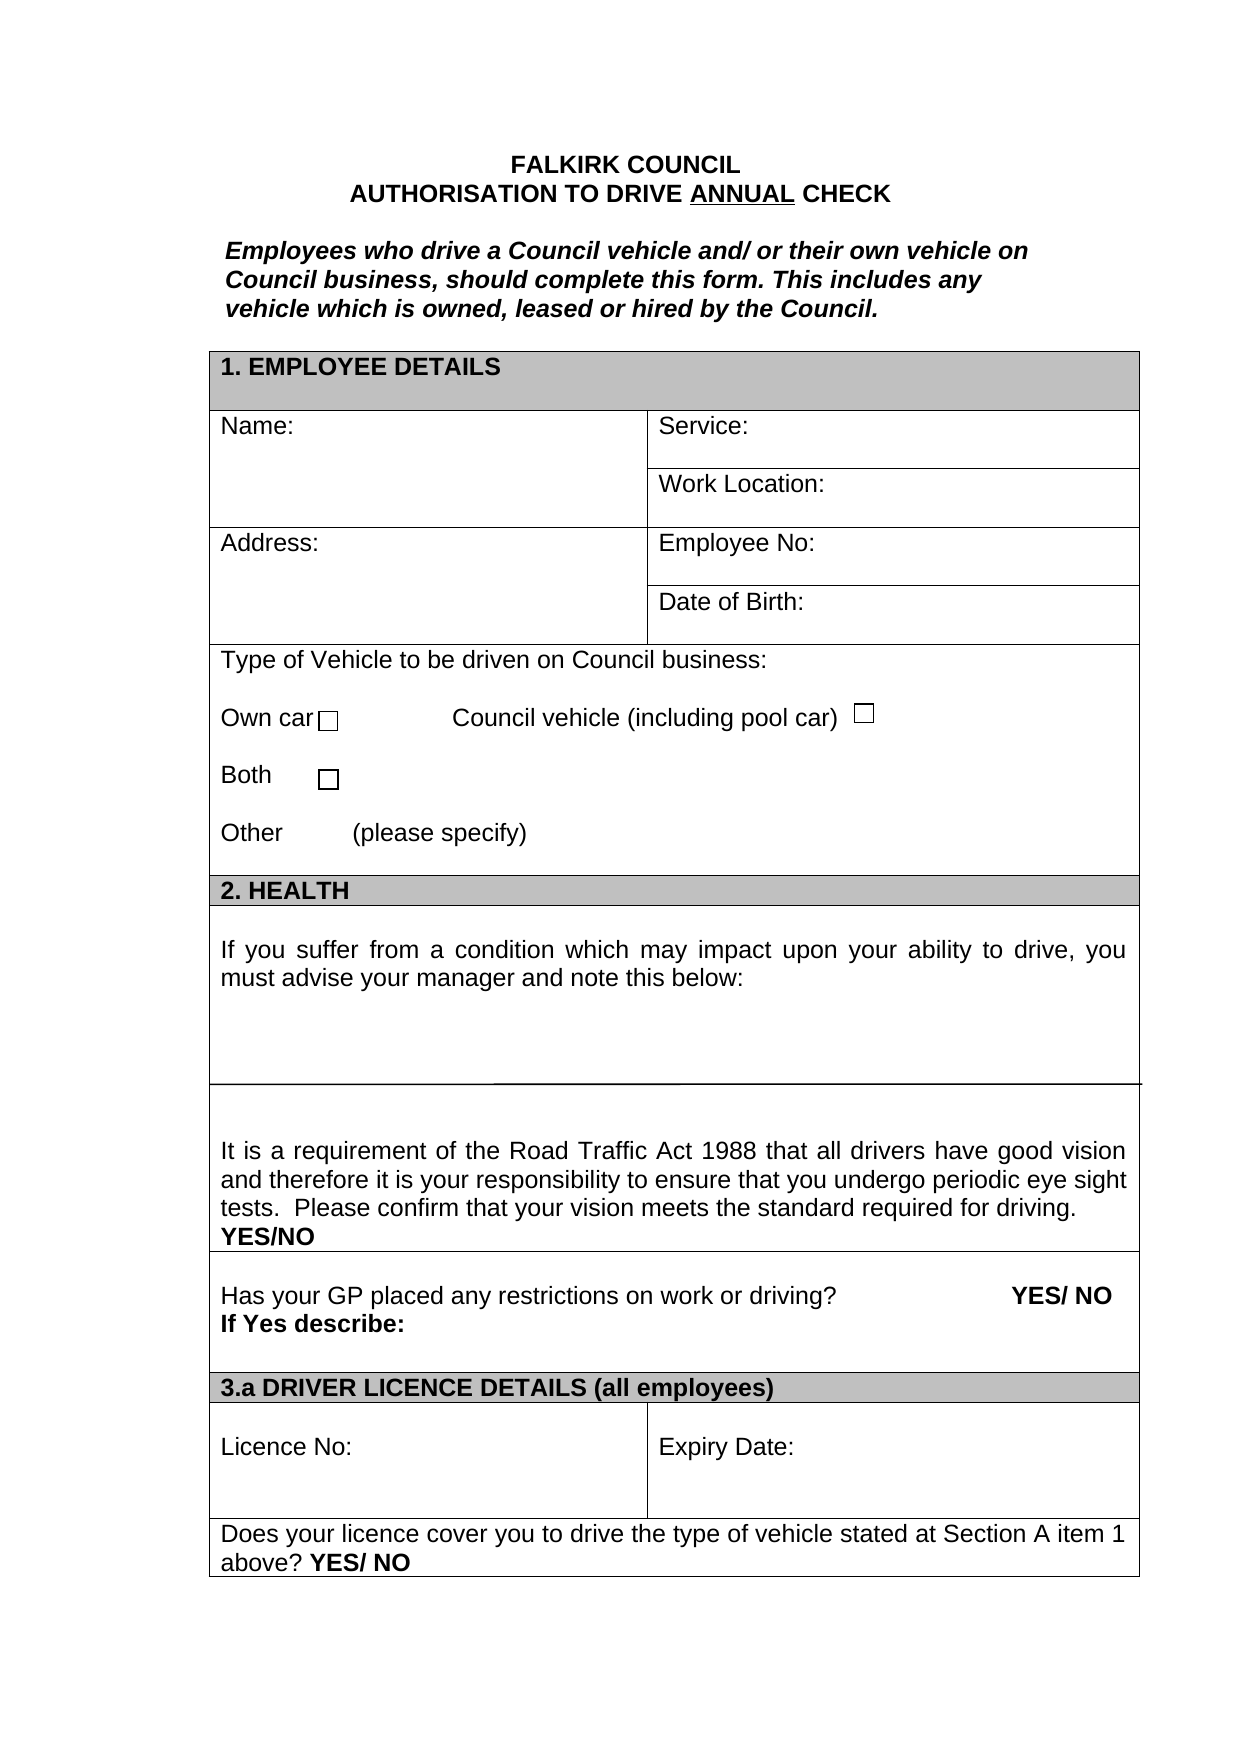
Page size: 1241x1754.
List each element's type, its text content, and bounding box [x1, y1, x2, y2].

table_cell Expiry Date: [648, 1403, 1139, 1518]
table_cell 3.a DRIVER LICENCE DETAILS (all employees) [210, 1373, 1139, 1402]
text Employees who drive a Council vehicle and/ or their own vehicle on Council business, should complete this form. This includes any vehicle which is owned, leased or hired by the Council. [225, 236, 1061, 322]
table_cell Employee No: [648, 528, 1139, 585]
table_cell Licence No: [210, 1403, 647, 1518]
table_cell If you suffer from a condition which may impact upon your ability to drive, you must advise your manager and note this below: It is a requirement of the Road Traffic Act 1988 that all drivers have good vision and therefore it is your responsibility to ensure that you undergo periodic eye sight tests. Please confirm that your vision meets the standard required for driving. YES/NO [210, 1085, 1139, 1251]
table_header 1. EMPLOYEE DETAILS [210, 352, 1139, 410]
table_cell Date of Birth: [648, 586, 1139, 644]
table_cell If you suffer from a condition which may impact upon your ability to drive, you must advise your manager and note this below: It is a requirement of the Road Traffic Act 1988 that all drivers have good vision and therefore it is your responsibility to ensure that you undergo periodic eye sight tests. Please confirm that your vision meets the standard required for driving. YES/NO [210, 906, 1139, 1083]
title AUTHORISATION TO DRIVE ANNUAL CHECK [150, 179, 1090, 207]
table_cell Address: [210, 528, 647, 644]
text FALKIRK COUNCIL [161, 150, 1090, 179]
table_cell Service: [648, 411, 1139, 468]
table_cell Work Location: [648, 469, 1139, 527]
table_cell Type of Vehicle to be driven on Council business: Own car Council vehicle (including pool car) Both Other (please specify) [210, 645, 1139, 875]
table_cell Has your GP placed any restrictions on work or driving? YES/ NO If Yes describe: [210, 1252, 1139, 1372]
table_cell 2. HEALTH [210, 876, 1139, 905]
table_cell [210, 1519, 1139, 1576]
table_cell Name: [210, 411, 647, 527]
